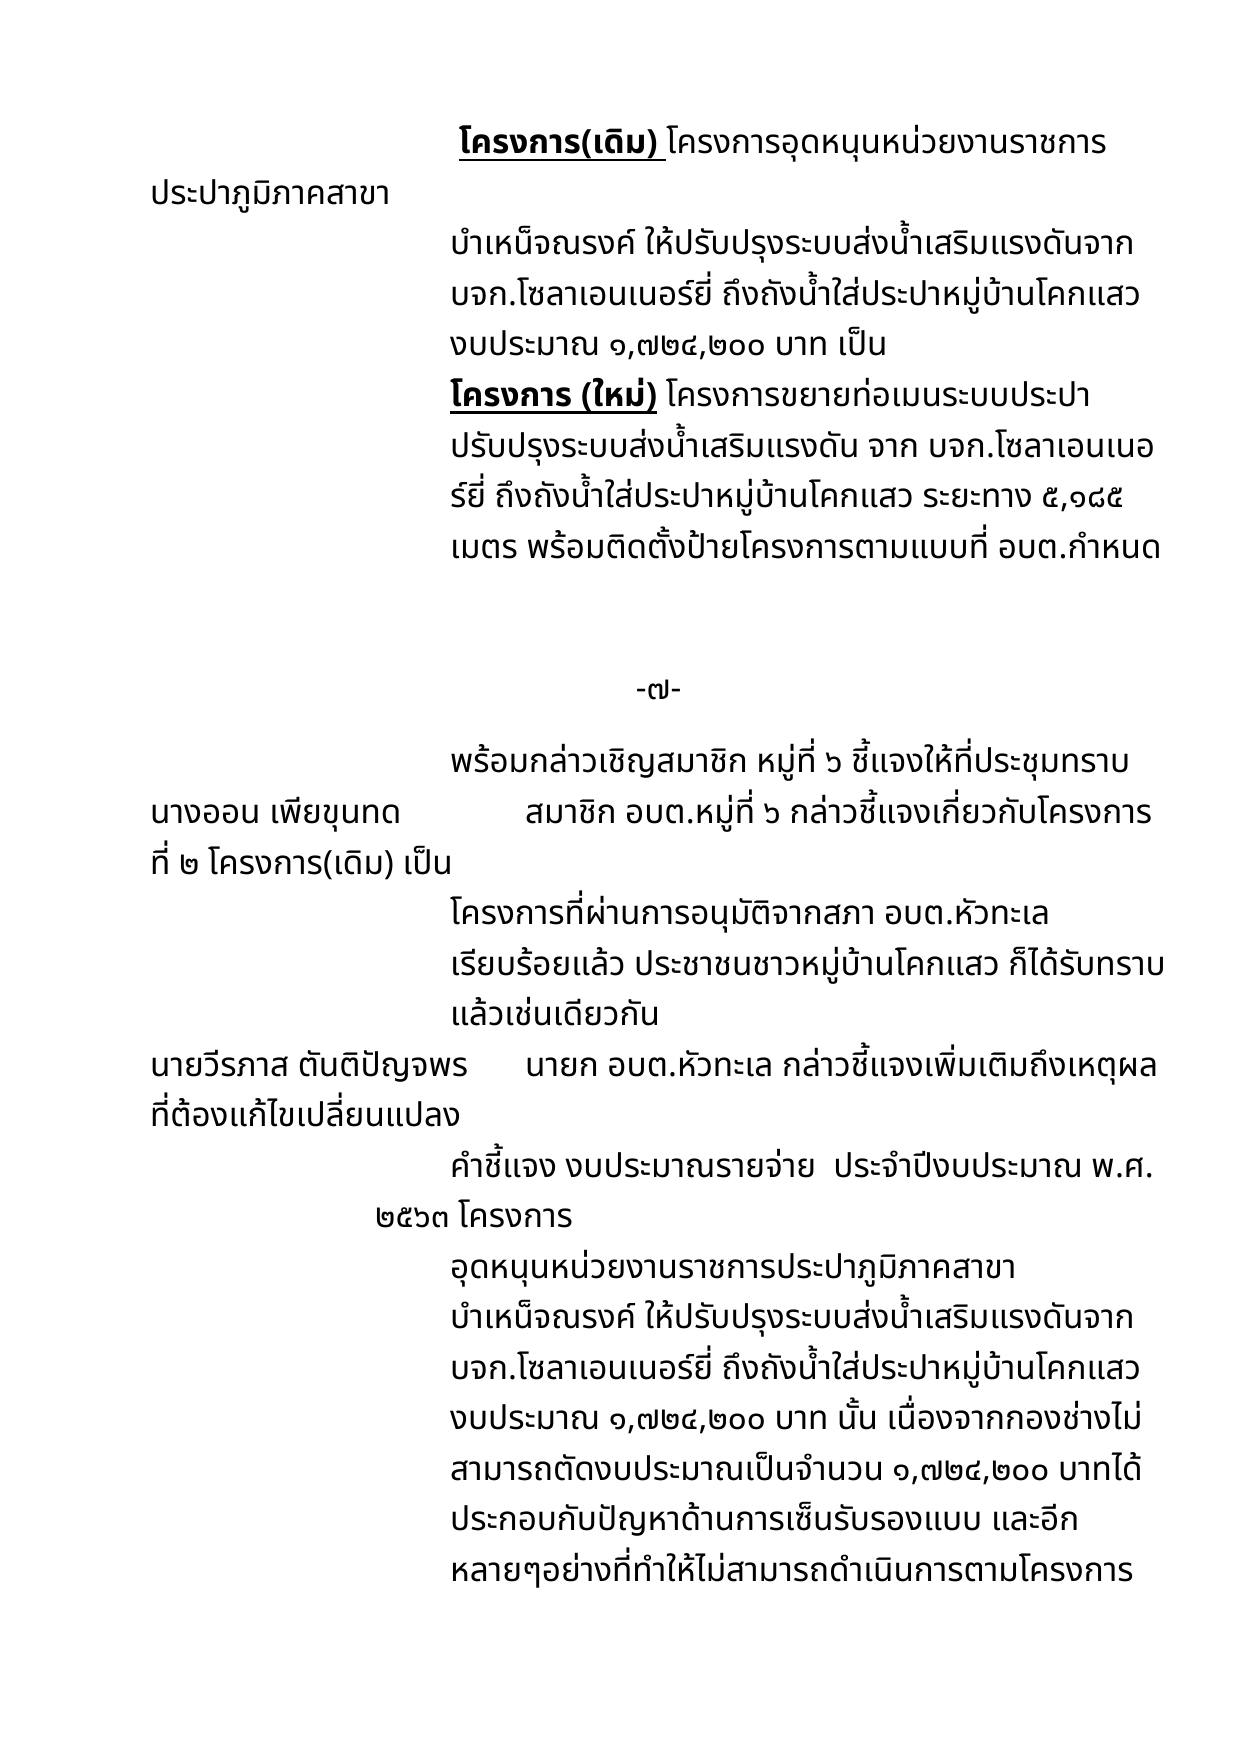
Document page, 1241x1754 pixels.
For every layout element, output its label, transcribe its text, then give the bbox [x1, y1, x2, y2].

text คำชี้แจง งบประมาณรายจ่าย ประจำปีงบประมาณ พ.ศ. ๒๕๖๓ โครงการ [375, 1142, 1167, 1243]
text พร้อมกล่าวเชิญสมาชิก หมู่ที่ ๖ ชี้แจงให้ที่ประชุมทราบ [450, 737, 1167, 788]
text -๗- [150, 664, 1167, 715]
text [450, 1243, 1167, 1596]
text นางออน เพียขุนทด สมาชิก อบต.หมู่ที่ ๖ กล่าวชี้แจงเกี่ยวกับโครงการที่ ๒ โครงการ(เดิม) เป็น [150, 788, 1167, 889]
text นายวีรภาส ตันติปัญจพร นายก อบต.หัวทะเล กล่าวชี้แจงเพิ่มเติมถึงเหตุผลที่ต้องแก้ไขเปลี่ยนแปลง [150, 1041, 1167, 1142]
text โครงการที่ผ่านการอนุมัติจากสภา อบต.หัวทะเล เรียบร้อยแล้ว ประชาชนชาวหมู่บ้านโคกแสว ก็ได้รับทราบแล้วเช่นเดียวกัน [450, 889, 1167, 1041]
text โครงการ(เดิม) โครงการอุดหนุนหน่วยงานราชการประปาภูมิภาคสาขา [150, 118, 1167, 219]
text โครงการ (ใหม่) โครงการขยายท่อเมนระบบประปา ปรับปรุงระบบส่งน้ำเสริมแรงดัน จาก บจก.โซลาเอนเนอร์ยี่ ถึงถังน้ำใส่ประปาหมู่บ้านโคกแสว ระยะทาง ๕,๑๘๕ เมตร พร้อมติดตั้งป้ายโครงการตามแบบที่ อบต.กำหนด [450, 371, 1167, 573]
text บำเหน็จณรงค์ ให้ปรับปรุงระบบส่งน้ำเสริมแรงดันจาก บจก.โซลาเอนเนอร์ยี่ ถึงถังน้ำใส่ประปาหมู่บ้านโคกแสว งบประมาณ ๑,๗๒๔,๒๐๐ บาท เป็น [450, 219, 1167, 371]
